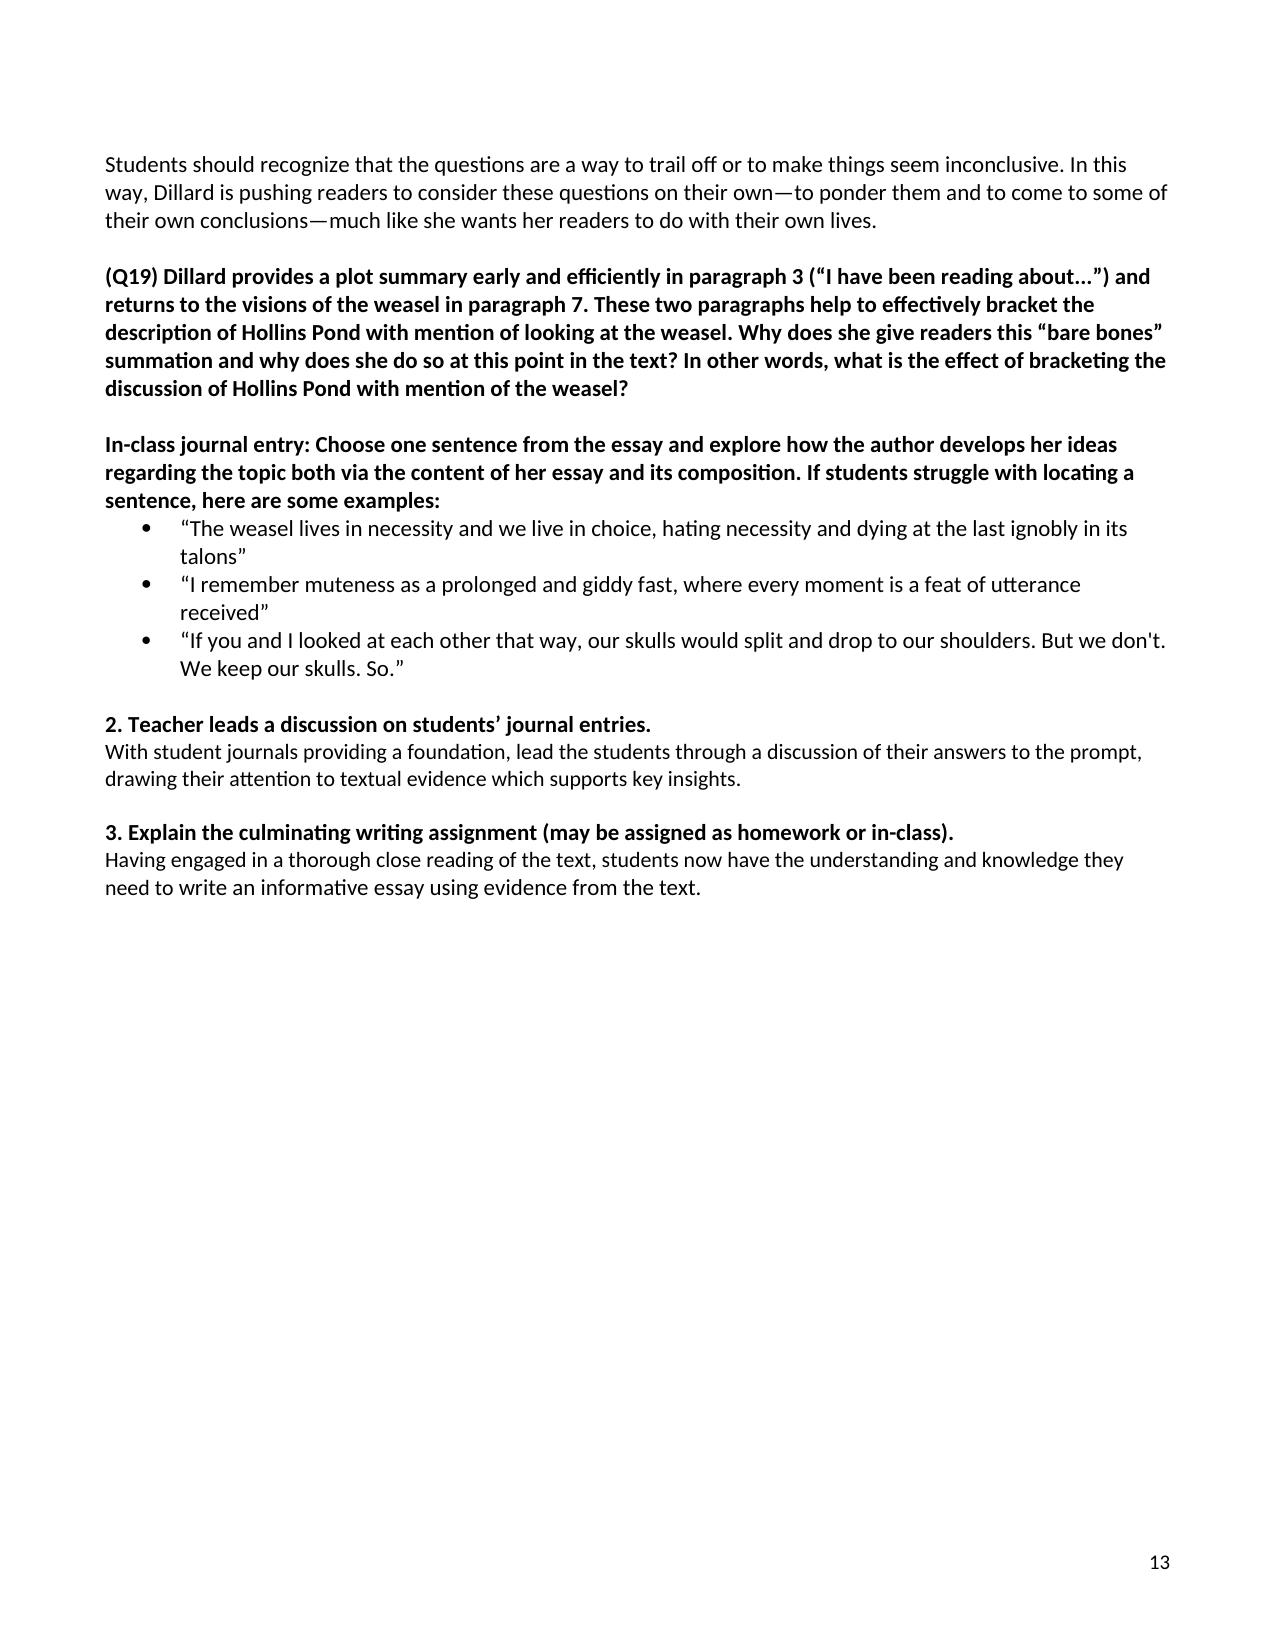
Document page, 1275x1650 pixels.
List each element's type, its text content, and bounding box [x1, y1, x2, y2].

list “I remember muteness as a prolonged and giddy fast, where every moment is a feat of utterance received” [142, 570, 1170, 626]
list 2. Teacher leads a discussion on students’ journal entries. [105, 710, 1170, 738]
list With student journals providing a foundation, lead the students through a discussion of their answers to the prompt, drawing their attention to textual evidence which supports key insights. [105, 738, 1170, 792]
list “The weasel lives in necessity and we live in choice, hating necessity and dying at the last ignobly in its talons” [142, 514, 1170, 570]
list 3. Explain the culminating writing assignment (may be assigned as homework or in-class). [105, 818, 1170, 846]
text Students should recognize that the questions are a way to trail off or to make things seem inconclusive. In this way, Dillard is pushing readers to consider these questions on their own—to ponder them and to come to some of their own conclusions—much like she wants her readers to do with their own lives. [105, 150, 1170, 234]
text (Q19) Dillard provides a plot summary early and efficiently in paragraph 3 (“I have been reading about...”) and returns to the visions of the weasel in paragraph 7. These two paragraphs help to effectively bracket the description of Hollins Pond with mention of looking at the weasel. Why does she give readers this “bare bones” summation and why does she do so at this point in the text? In other words, what is the effect of bracketing the discussion of Hollins Pond with mention of the weasel? [105, 262, 1170, 402]
list “If you and I looked at each other that way, our skulls would split and drop to our shoulders. But we don't. We keep our skulls. So.” [142, 626, 1170, 682]
list Having engaged in a thorough close reading of the text, students now have the understanding and knowledge they need to write an informative essay using evidence from the text. [105, 846, 1170, 901]
text In-class journal entry: Choose one sentence from the essay and explore how the author develops her ideas regarding the topic both via the content of her essay and its composition. If students struggle with locating a sentence, here are some examples: [105, 430, 1170, 514]
